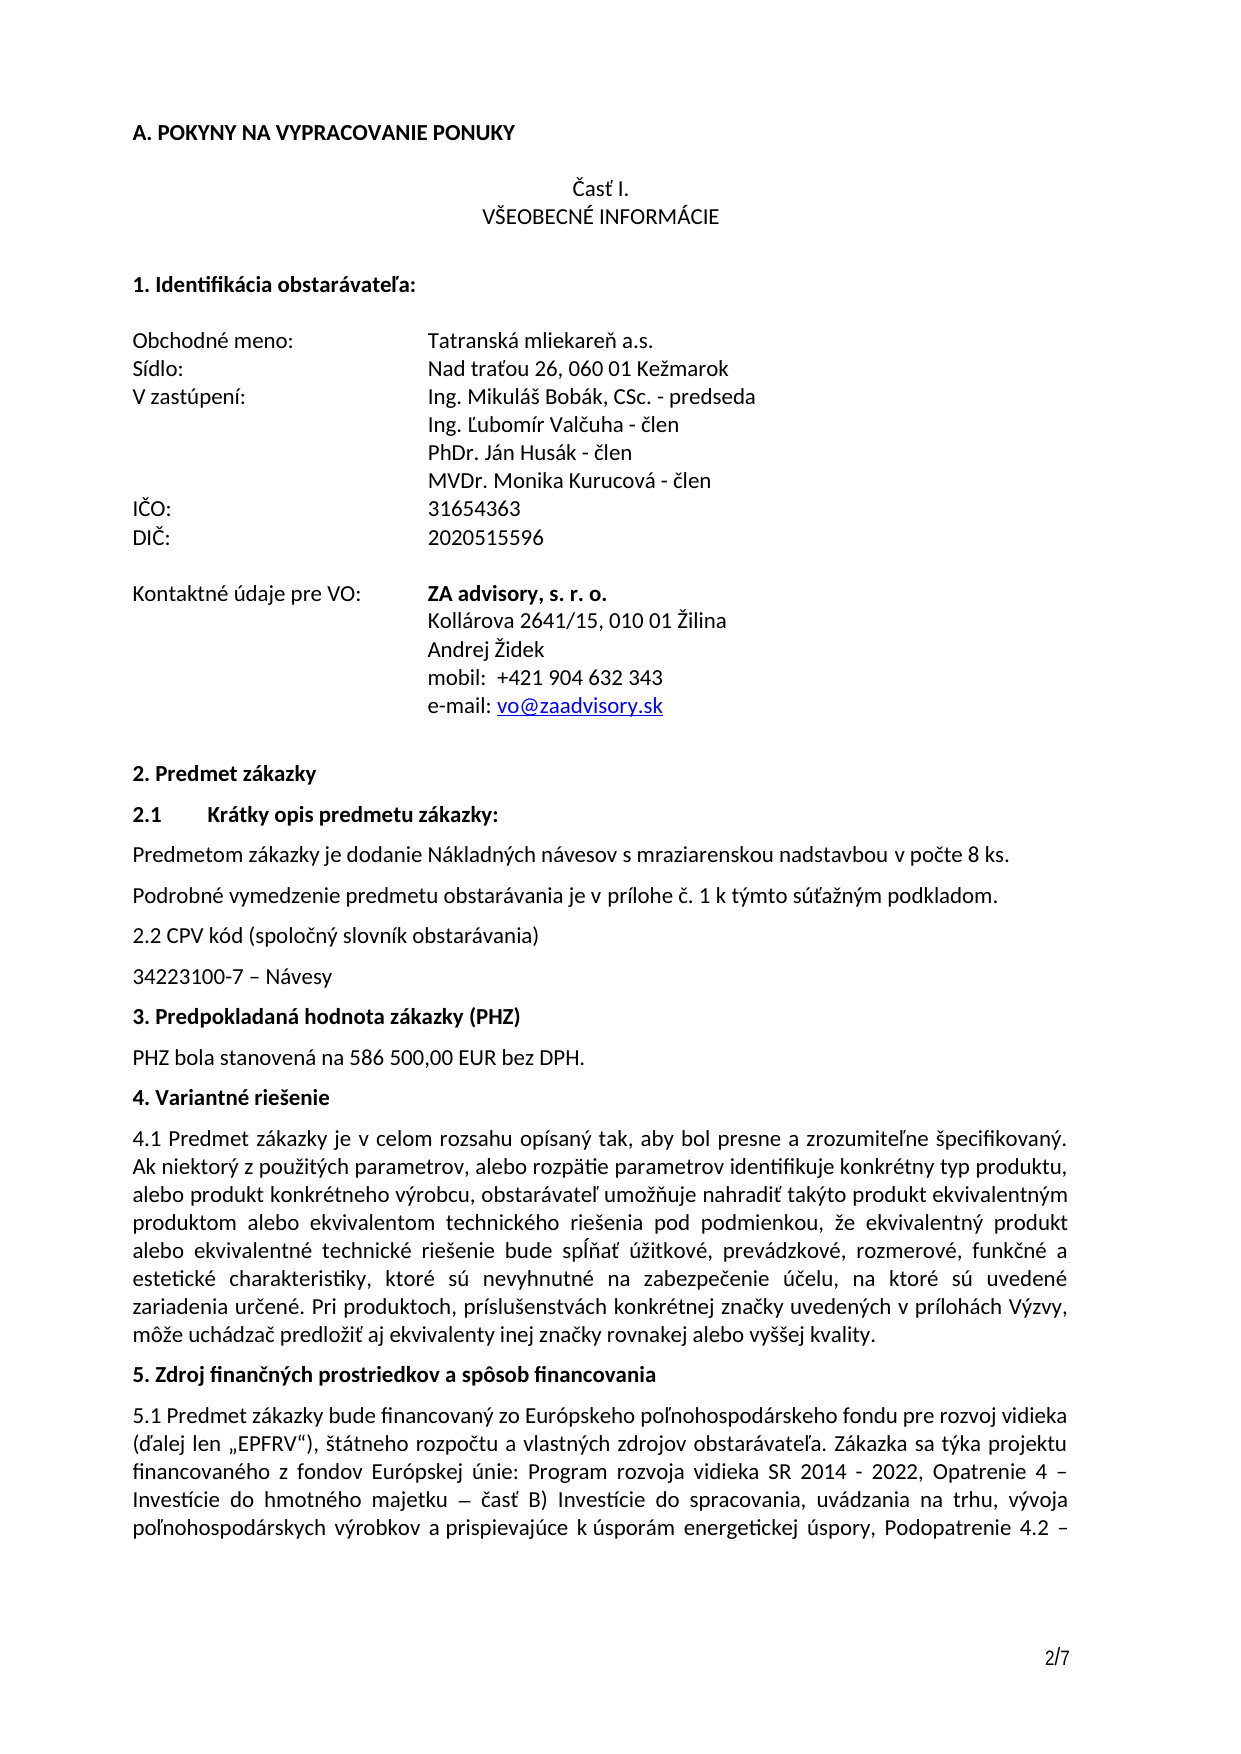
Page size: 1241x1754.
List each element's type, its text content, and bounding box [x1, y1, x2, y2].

text PHZ bola stanovená na 586 500,00 EUR bez DPH. [132, 1043, 1069, 1071]
text Ing. Ľubomír Valčuha - člen [132, 411, 1069, 438]
text 34223100-7 – Návesy [132, 962, 1069, 990]
text DIČ: 2020515596 [132, 523, 1069, 551]
text IČO: 31654363 [132, 494, 1069, 523]
text Andrej Židek [427, 635, 1069, 663]
text 4. Variantné riešenie [132, 1083, 1069, 1111]
text 2.1 Krátky opis predmetu zákazky: [132, 800, 1069, 828]
text 2. Predmet zákazky [132, 759, 1069, 787]
text Kollárova 2641/15, 010 01 Žilina [191, 607, 1069, 635]
text Časť I. [132, 174, 1069, 202]
text MVDr. Monika Kurucová - člen [132, 467, 1069, 494]
text e-mail: vo@zaadvisory.sk [427, 691, 1069, 719]
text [132, 1401, 1069, 1541]
text mobil: +421 904 632 343 [427, 663, 1069, 691]
text 2.2 CPV kód (spoločný slovník obstarávania) [132, 921, 1069, 949]
text 1. Identifikácia obstarávateľa: [132, 270, 1069, 298]
subtitle VŠEOBECNÉ INFORMÁCIE [132, 202, 1069, 230]
text 5. Zdroj finančných prostriedkov a spôsob financovania [132, 1361, 1069, 1389]
text V zastúpení: Ing. Mikuláš Bobák, CSc. - predseda [132, 382, 1069, 411]
text A. POKYNY NA VYPRACOVANIE PONUKY [132, 118, 1069, 146]
text 3. Predpokladaná hodnota zákazky (PHZ) [132, 1002, 1069, 1030]
text Kontaktné údaje pre VO: ZA advisory, s. r. o. [132, 579, 1069, 607]
text Predmetom zákazky je dodanie Nákladných návesov s mraziarenskou nadstavbou v počte 8 ks. [132, 840, 1069, 868]
text Sídlo: Nad traťou 26, 060 01 Kežmarok [132, 354, 1069, 382]
text Obchodné meno: Tatranská mliekareň a.s. [132, 326, 1069, 354]
text PhDr. Ján Husák - člen [132, 438, 1069, 467]
text Podrobné vymedzenie predmetu obstarávania je v prílohe č. 1 k týmto súťažným podkladom. [132, 881, 1069, 909]
text 4.1 Predmet zákazky je v celom rozsahu opísaný tak, aby bol presne a zrozumiteľne špecifikovaný. Ak niektorý z použitých parametrov, alebo rozpätie parametrov identifikuje konkrétny typ produktu, alebo produkt konkrétneho výrobcu, obstarávateľ umožňuje nahradiť takýto produkt ekvivalentným produktom alebo ekvivalentom technického riešenia pod podmienkou, že ekvivalentný produkt alebo ekvivalentné technické riešenie bude spĺňať úžitkové, prevádzkové, rozmerové, funkčné a estetické charakteristiky, ktoré sú nevyhnutné na zabezpečenie účelu, na ktoré sú uvedené zariadenia určené. Pri produktoch, príslušenstvách konkrétnej značky uvedených v prílohách Výzvy, môže uchádzač predložiť aj ekvivalenty inej značky rovnakej alebo vyššej kvality. [132, 1124, 1069, 1348]
